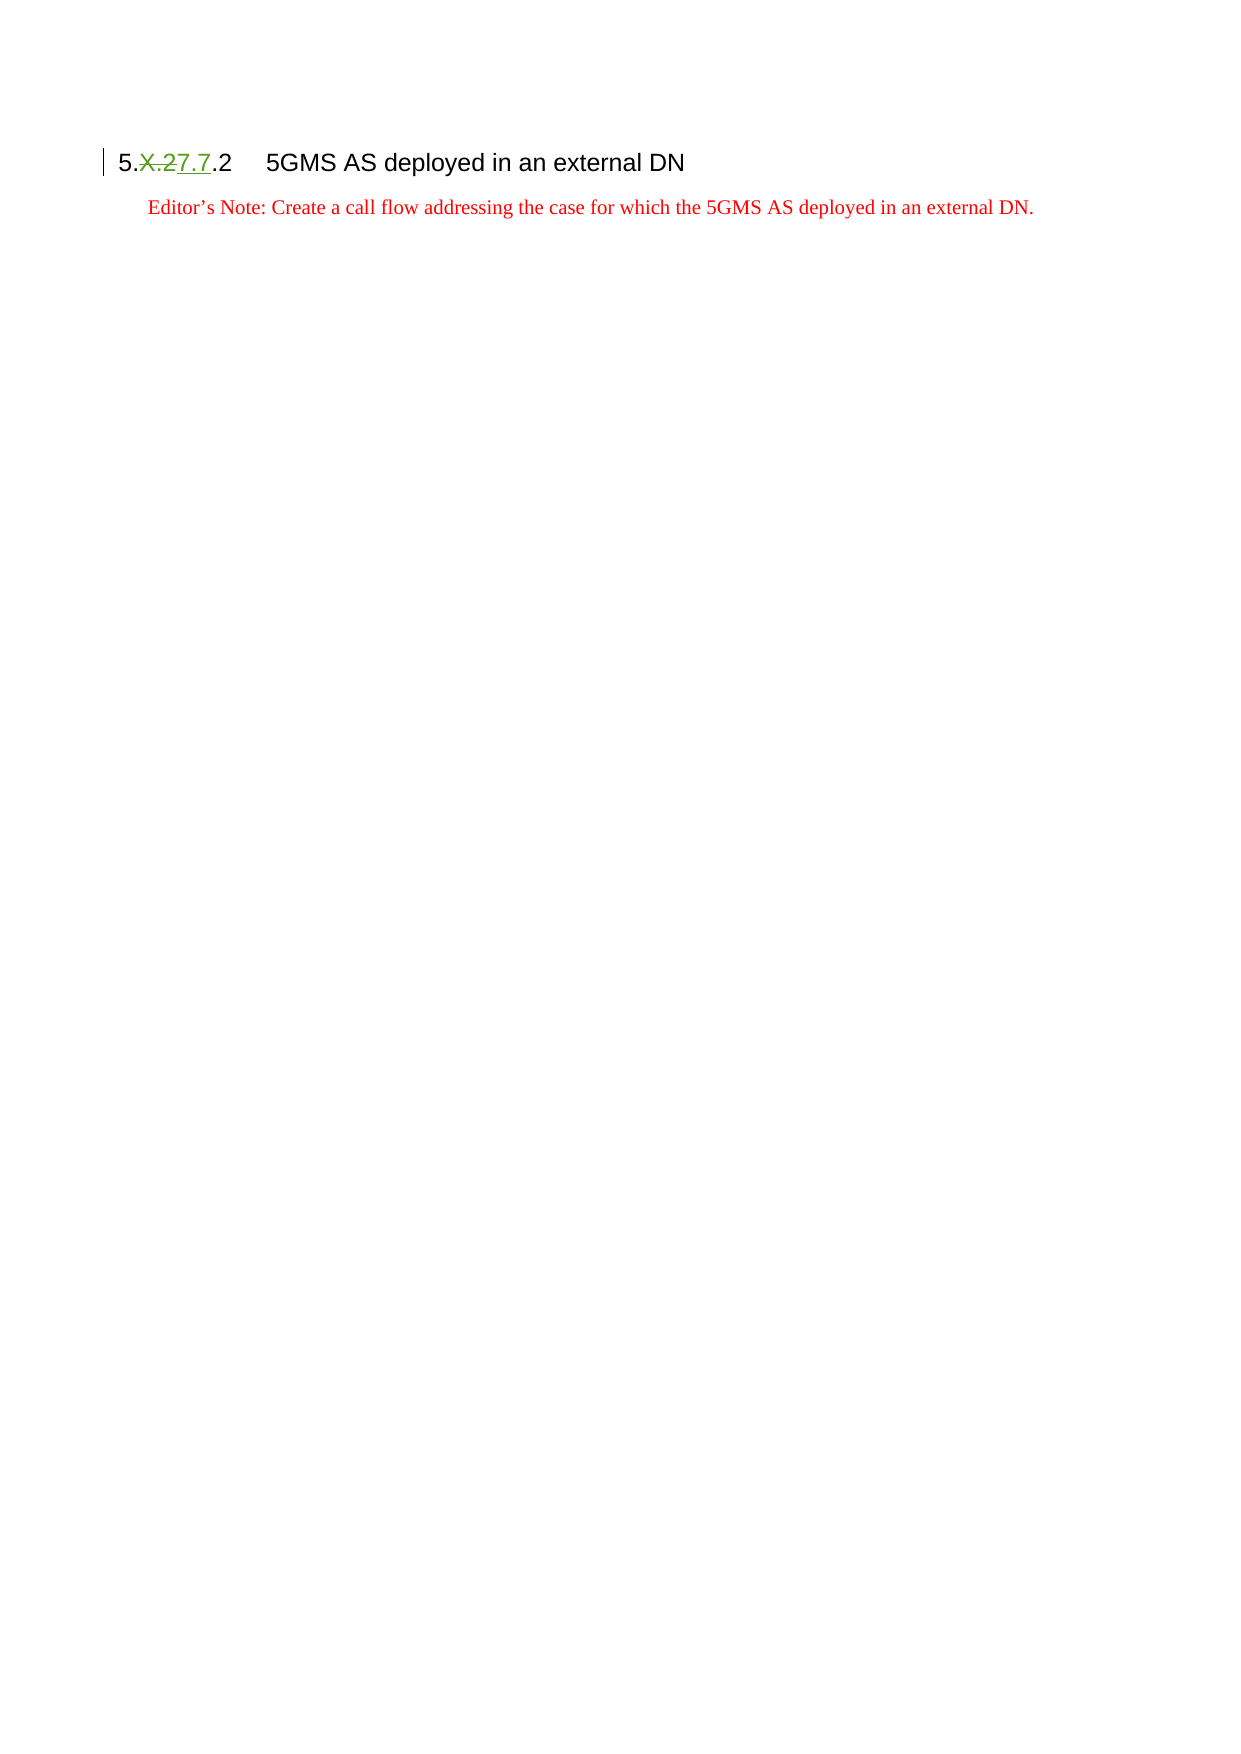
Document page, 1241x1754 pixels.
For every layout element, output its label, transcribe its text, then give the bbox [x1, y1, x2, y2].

text Editor’s Note: Create a call flow addressing the case for which the 5GMS AS deployed in an external DN. [148, 195, 1122, 219]
subtitle 5..2 5GMS AS deployed in an external DN [118, 148, 1122, 176]
